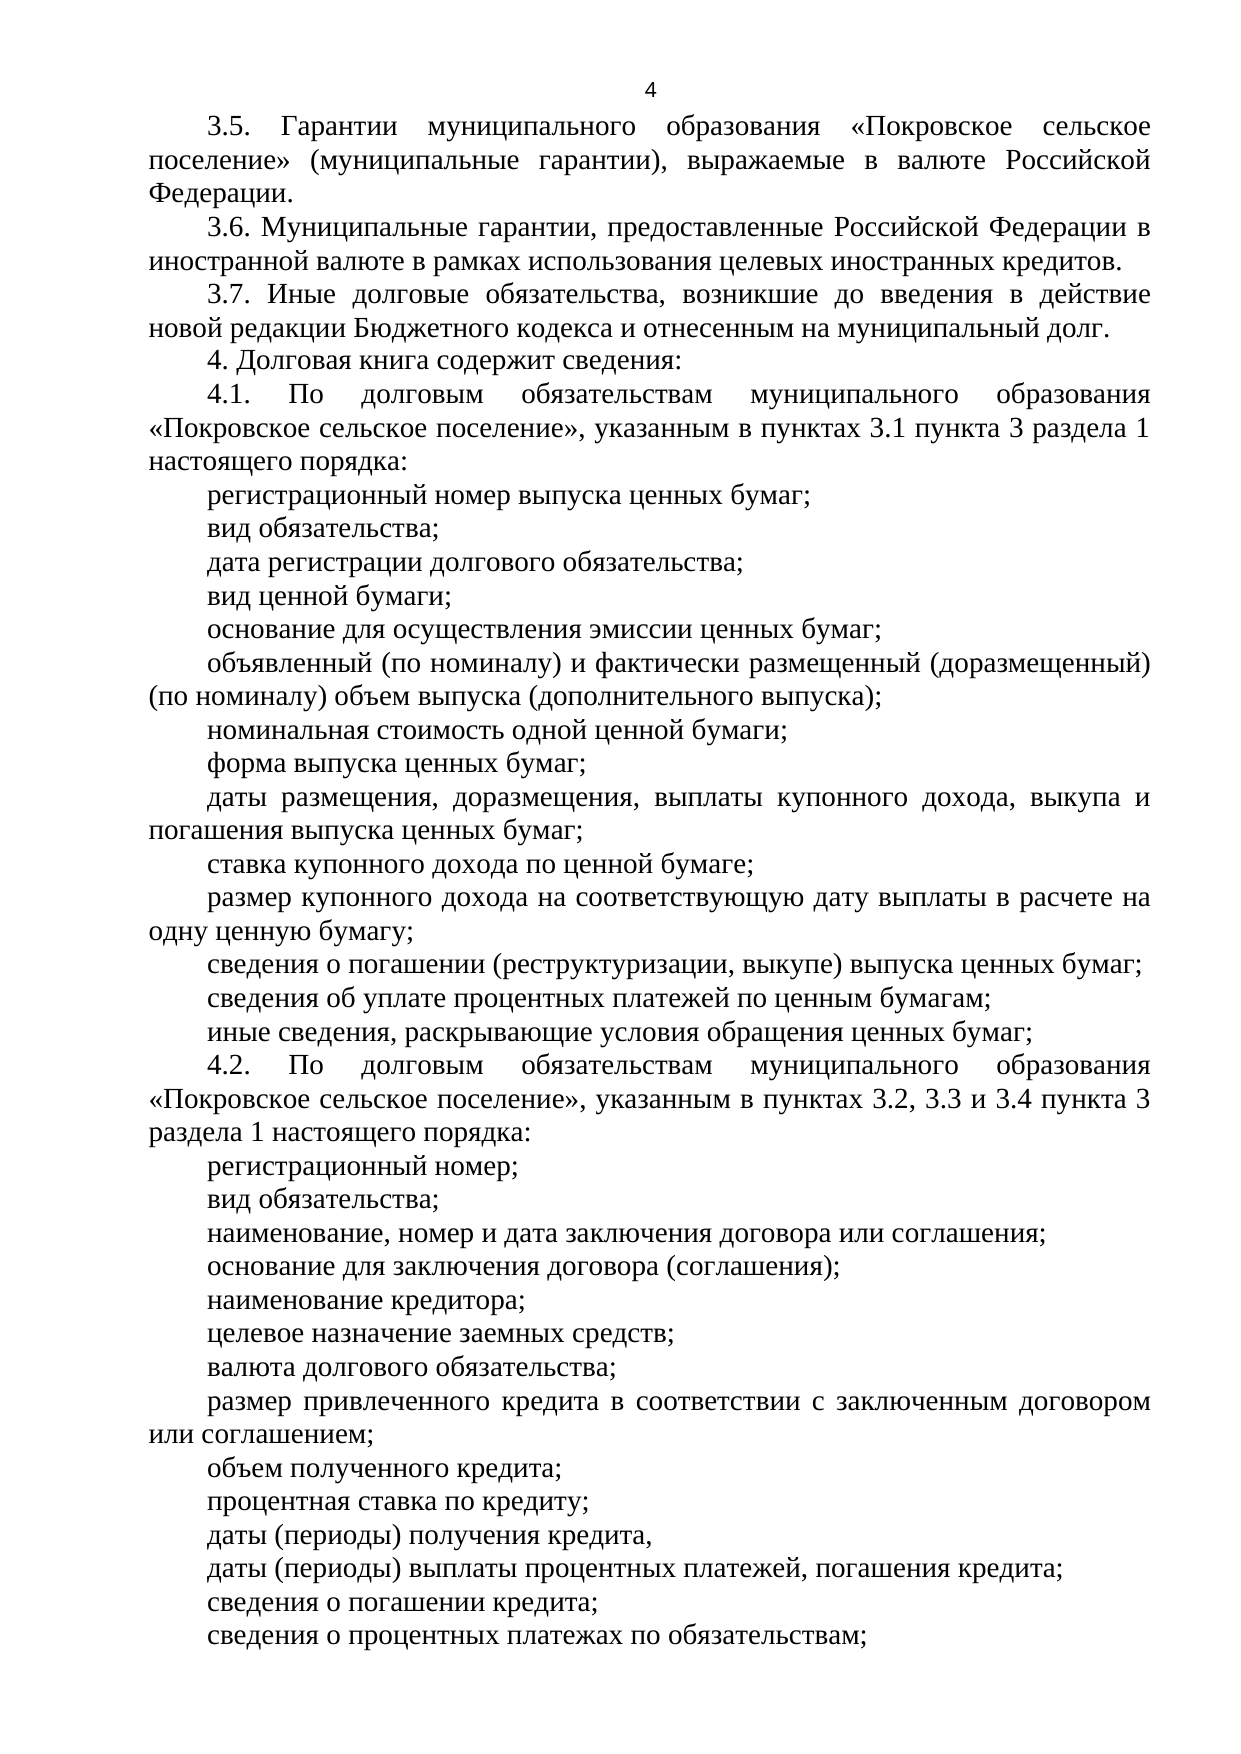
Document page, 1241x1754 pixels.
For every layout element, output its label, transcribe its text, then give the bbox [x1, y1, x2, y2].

text целевое назначение заемных средств; [148, 1316, 1152, 1349]
text сведения о погашении кредита; [148, 1584, 1152, 1617]
text даты размещения, доразмещения, выплаты купонного дохода, выкупа и погашения выпуска ценных бумаг; [148, 779, 1152, 846]
text 4.2. По долговым обязательствам муниципального образования «Покровское сельское поселение», указанным в пунктах 3.2, 3.3 и 3.4 пункта 3 раздела 1 настоящего порядка: [148, 1047, 1152, 1148]
text вид обязательства; [148, 1181, 1152, 1215]
text даты (периоды) получения кредита, [148, 1517, 1152, 1550]
text форма выпуска ценных бумаг; [148, 745, 1152, 779]
text 3.5. Гарантии муниципального образования «Покровское сельское поселение» (муниципальные гарантии), выражаемые в валюте Российской Федерации. [148, 108, 1152, 209]
text иные сведения, раскрывающие условия обращения ценных бумаг; [148, 1014, 1152, 1047]
text вид ценной бумаги; [148, 578, 1152, 611]
text основание для осуществления эмиссии ценных бумаг; [148, 611, 1152, 645]
text сведения о процентных платежах по обязательствам; [148, 1617, 1152, 1651]
text дата регистрации долгового обязательства; [148, 544, 1152, 578]
text наименование кредитора; [148, 1282, 1152, 1316]
text валюта долгового обязательства; [148, 1349, 1152, 1383]
text даты (периоды) выплаты процентных платежей, погашения кредита; [148, 1550, 1152, 1584]
text номинальная стоимость одной ценной бумаги; [148, 712, 1152, 745]
text 3.7. Иные долговые обязательства, возникшие до введения в действие новой редакции Бюджетного кодекса и отнесенным на муниципальный долг. [148, 276, 1152, 343]
text 4. Долговая книга содержит сведения: [148, 343, 1152, 376]
text процентная ставка по кредиту; [148, 1483, 1152, 1517]
text регистрационный номер; [148, 1148, 1152, 1181]
text размер привлеченного кредита в соответствии с заключенным договором или соглашением; [148, 1383, 1152, 1450]
text 4.1. По долговым обязательствам муниципального образования «Покровское сельское поселение», указанным в пунктах 3.1 пункта 3 раздела 1 настоящего порядка: [148, 376, 1152, 477]
text объявленный (по номиналу) и фактически размещенный (доразмещенный) (по номиналу) объем выпуска (дополнительного выпуска); [148, 645, 1152, 712]
text регистрационный номер выпуска ценных бумаг; [148, 477, 1152, 511]
text вид обязательства; [148, 511, 1152, 544]
text наименование, номер и дата заключения договора или соглашения; [148, 1215, 1152, 1248]
text размер купонного дохода на соответствующую дату выплаты в расчете на одну ценную бумагу; [148, 879, 1152, 947]
text сведения об уплате процентных платежей по ценным бумагам; [148, 980, 1152, 1014]
text 3.6. Муниципальные гарантии, предоставленные Российской Федерации в иностранной валюте в рамках использования целевых иностранных кредитов. [148, 209, 1152, 276]
text ставка купонного дохода по ценной бумаге; [148, 846, 1152, 879]
text объем полученного кредита; [148, 1450, 1152, 1483]
text сведения о погашении (реструктуризации, выкупе) выпуска ценных бумаг; [148, 947, 1152, 980]
text основание для заключения договора (соглашения); [148, 1248, 1152, 1282]
